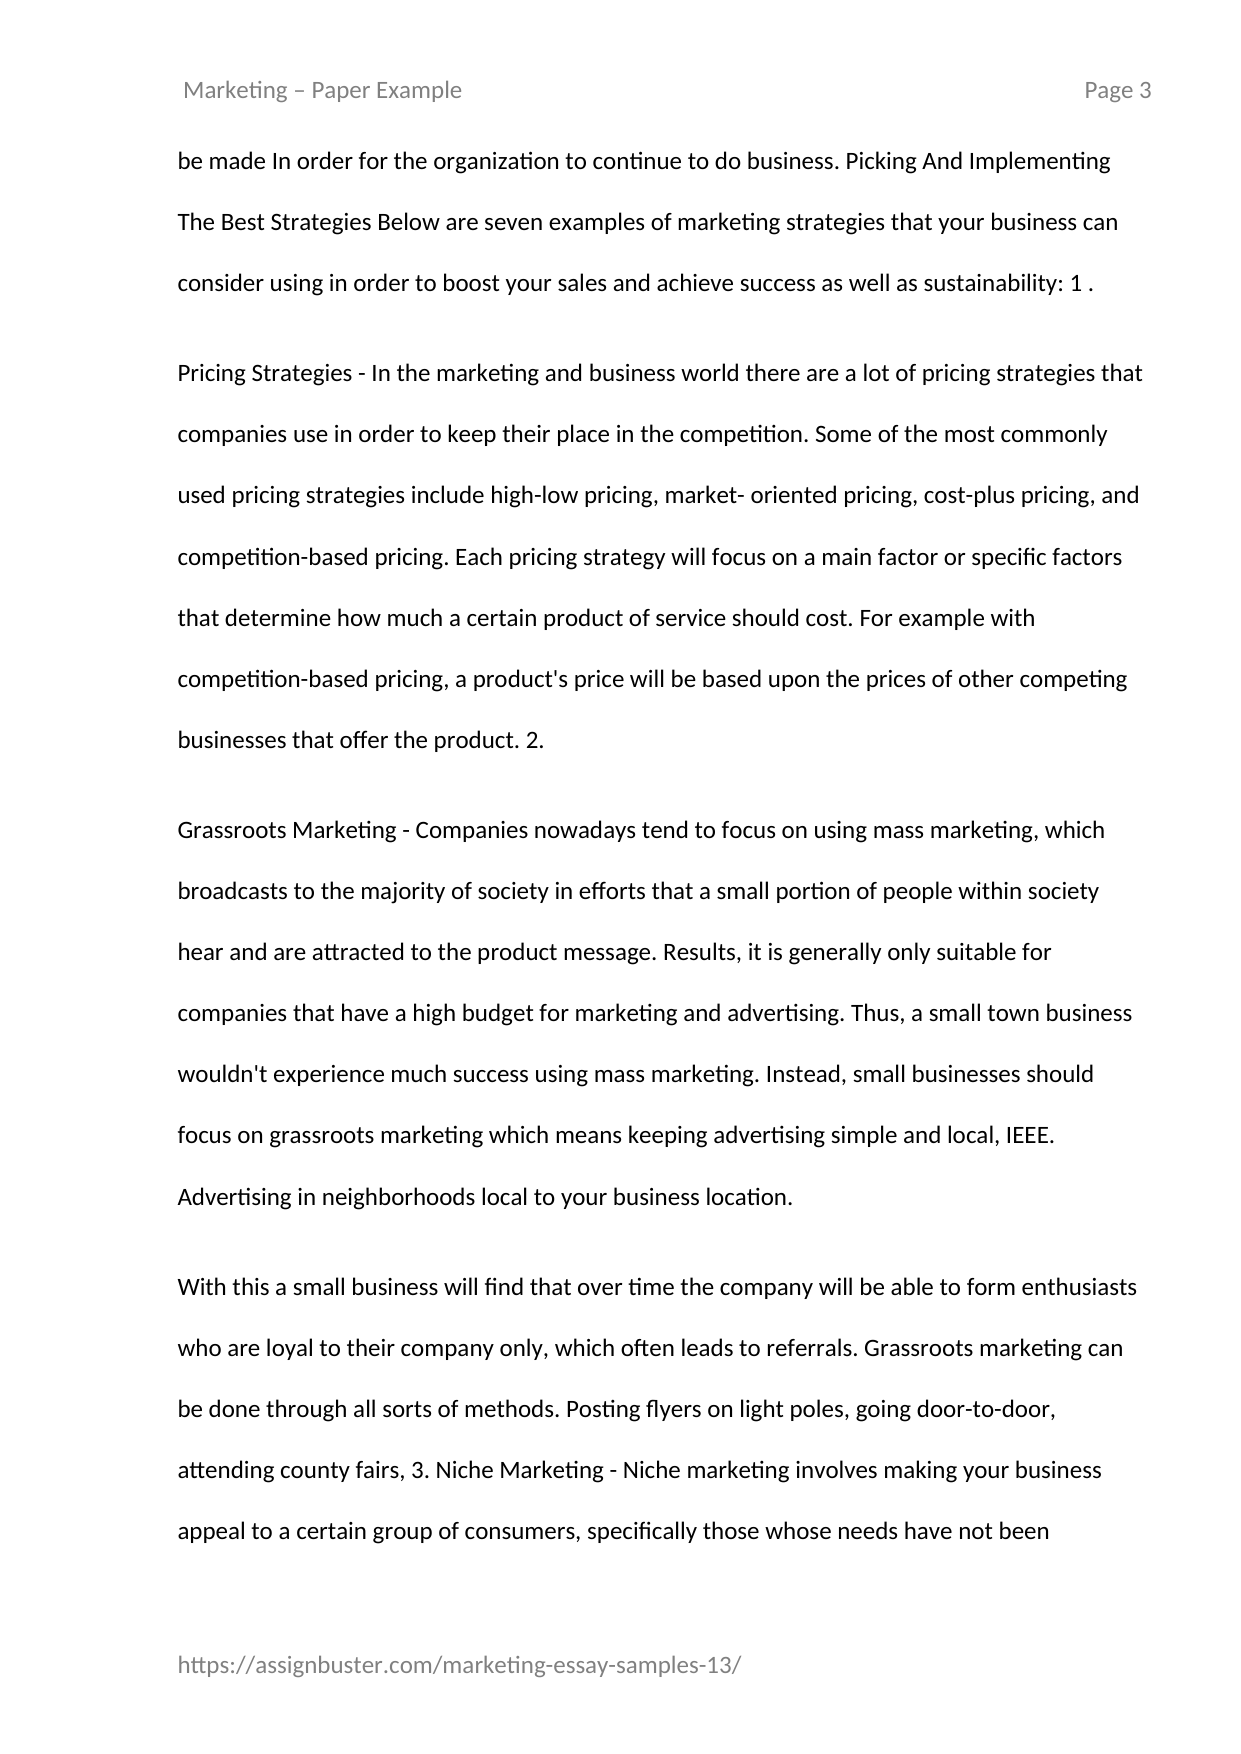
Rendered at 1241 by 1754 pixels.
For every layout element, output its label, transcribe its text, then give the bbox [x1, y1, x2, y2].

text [177, 1271, 1152, 1546]
text Pricing Strategies - In the marketing and business world there are a lot of pricing strategies that companies use in order to keep their place in the competition. Some of the most commonly used pricing strategies include high-low pricing, market- oriented pricing, cost-plus pricing, and competition-based pricing. Each pricing strategy will focus on a main factor or specific factors that determine how much a certain product of service should cost. For example with competition-based pricing, a product's price will be based upon the prices of other competing businesses that offer the product. 2. [177, 358, 1152, 754]
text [177, 145, 1152, 298]
text Grassroots Marketing - Companies nowadays tend to focus on using mass marketing, which broadcasts to the majority of society in efforts that a small portion of people within society hear and are attracted to the product message. Results, it is generally only suitable for companies that have a high budget for marketing and advertising. Thus, a small town business wouldn't experience much success using mass marketing. Instead, small businesses should focus on grassroots marketing which means keeping advertising simple and local, IEEE. Advertising in neighborhoods local to your business location. [177, 814, 1152, 1211]
